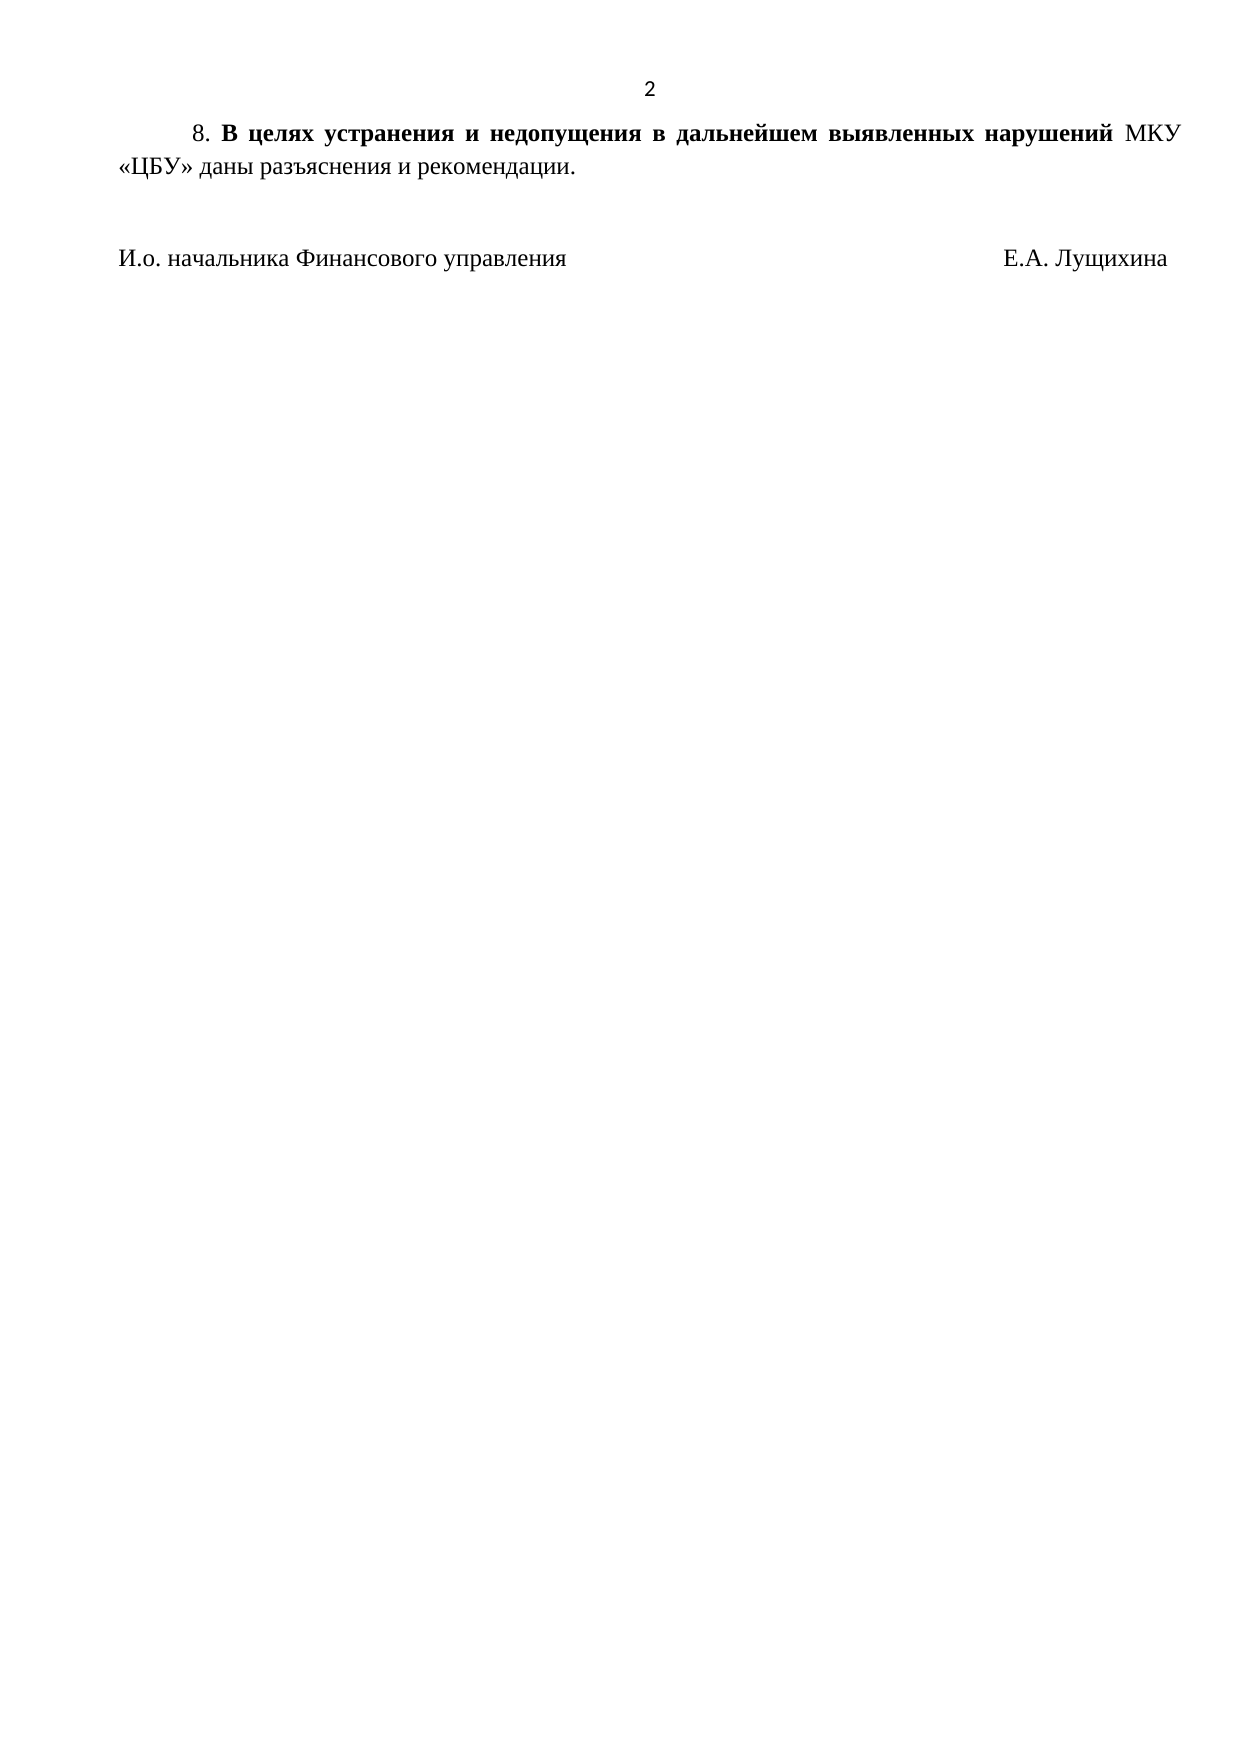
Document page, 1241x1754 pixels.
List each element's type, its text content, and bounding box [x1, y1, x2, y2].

text И.о. начальника Финансового управления Е.А. Лущихина [118, 243, 1181, 272]
text 8. В целях устранения и недопущения в дальнейшем выявленных нарушений МКУ «ЦБУ» даны разъяснения и рекомендации. [118, 118, 1181, 180]
